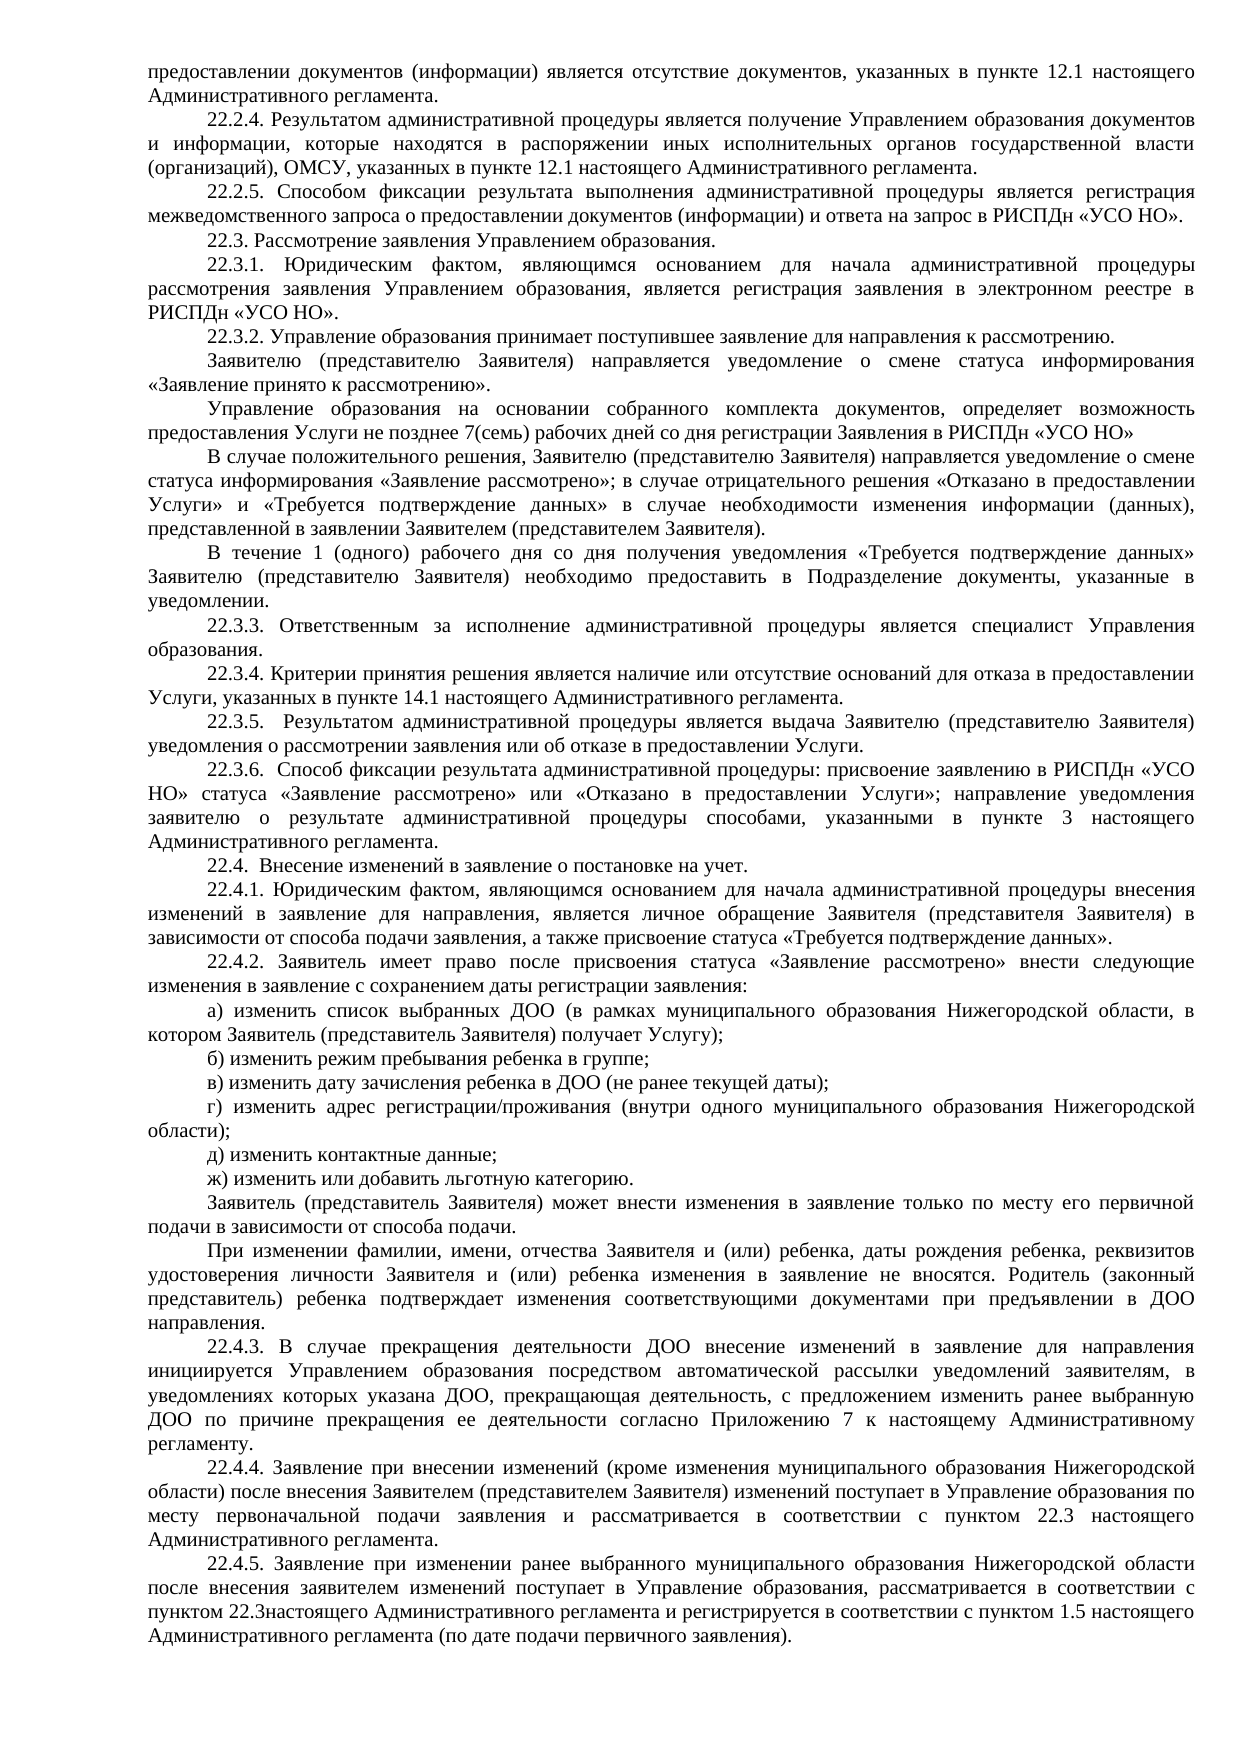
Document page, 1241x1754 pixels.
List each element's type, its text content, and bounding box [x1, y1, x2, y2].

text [148, 59, 1196, 107]
text Заявителю (представителю Заявителя) направляется уведомление о смене статуса информирования «Заявление принято к рассмотрению». [148, 348, 1196, 396]
text 22.2.5. Способом фиксации результата выполнения административной процедуры является регистрация межведомственного запроса о предоставлении документов (информации) и ответа на запрос в РИСПДн «УСО НО». [148, 179, 1196, 227]
text 22.3.1. Юридическим фактом, являющимся основанием для начала административной процедуры рассмотрения заявления Управлением образования, является регистрация заявления в электронном реестре в РИСПДн «УСО НО». [148, 252, 1196, 324]
text При изменении фамилии, имени, отчества Заявителя и (или) ребенка, даты рождения ребенка, реквизитов удостоверения личности Заявителя и (или) ребенка изменения в заявление не вносятся. Родитель (законный представитель) ребенка подтверждает изменения соответствующими документами при предъявлении в ДОО направления. [148, 1238, 1196, 1334]
text 22.3. Рассмотрение заявления Управлением образования. [148, 227, 1196, 252]
text 22.4. Внесение изменений в заявление о постановке на учет. [148, 853, 1196, 877]
text 22.3.5. Результатом административной процедуры является выдача Заявителю (представителю Заявителя) уведомления о рассмотрении заявления или об отказе в предоставлении Услуги. [148, 709, 1196, 757]
text 22.4.3. В случае прекращения деятельности ДОО внесение изменений в заявление для направления инициируется Управлением образования посредством автоматической рассылки уведомлений заявителям, в уведомлениях которых указана ДОО, прекращающая деятельность, с предложением изменить ранее выбранную ДОО по причине прекращения ее деятельности согласно Приложению 7 к настоящему Административному регламенту. [148, 1334, 1196, 1455]
text В течение 1 (одного) рабочего дня со дня получения уведомления «Требуется подтверждение данных» Заявителю (представителю Заявителя) необходимо предоставить в Подразделение документы, указанные в уведомлении. [148, 540, 1196, 612]
text 22.2.4. Результатом административной процедуры является получение Управлением образования документов и информации, которые находятся в распоряжении иных исполнительных органов государственной власти (организаций), ОМСУ, указанных в пункте 12.1 настоящего Административного регламента. [148, 107, 1196, 179]
text 22.4.1. Юридическим фактом, являющимся основанием для начала административной процедуры внесения изменений в заявление для направления, является личное обращение Заявителя (представителя Заявителя) в зависимости от способа подачи заявления, а также присвоение статуса «Требуется подтверждение данных». [148, 877, 1196, 949]
text ж) изменить или добавить льготную категорию. [148, 1166, 1196, 1190]
text В случае положительного решения, Заявителю (представителю Заявителя) направляется уведомление о смене статуса информирования «Заявление рассмотрено»; в случае отрицательного решения «Отказано в предоставлении Услуги» и «Требуется подтверждение данных» в случае необходимости изменения информации (данных), представленной в заявлении Заявителем (представителем Заявителя). [148, 444, 1196, 540]
text 22.4.2. Заявитель имеет право после присвоения статуса «Заявление рассмотрено» внести следующие изменения в заявление с сохранением даты регистрации заявления: [148, 949, 1196, 997]
text 22.4.4. Заявление при внесении изменений (кроме изменения муниципального образования Нижегородской области) после внесения Заявителем (представителем Заявителя) изменений поступает в Управление образования по месту первоначальной подачи заявления и рассматривается в соответствии с пунктом 22.3 настоящего Административного регламента. [148, 1455, 1196, 1551]
text 22.3.3. Ответственным за исполнение административной процедуры является специалист Управления образования. [148, 612, 1196, 661]
text Управление образования на основании собранного комплекта документов, определяет возможность предоставления Услуги не позднее 7(семь) рабочих дней со дня регистрации Заявления в РИСПДн «УСО НО» [148, 396, 1196, 444]
text г) изменить адрес регистрации/проживания (внутри одного муниципального образования Нижегородской области); [148, 1094, 1196, 1142]
text 22.3.6. Способ фиксации результата административной процедуры: присвоение заявлению в РИСПДн «УСО НО» статуса «Заявление рассмотрено» или «Отказано в предоставлении Услуги»; направление уведомления заявителю о результате административной процедуры способами, указанными в пункте 3 настоящего Административного регламента. [148, 757, 1196, 853]
text Заявитель (представитель Заявителя) может внести изменения в заявление только по месту его первичной подачи в зависимости от способа подачи. [148, 1190, 1196, 1238]
text д) изменить контактные данные; [148, 1142, 1196, 1166]
text 22.3.4. Критерии принятия решения является наличие или отсутствие оснований для отказа в предоставлении Услуги, указанных в пункте 14.1 настоящего Административного регламента. [148, 661, 1196, 709]
text в) изменить дату зачисления ребенка в ДОО (не ранее текущей даты); [148, 1070, 1196, 1094]
text б) изменить режим пребывания ребенка в группе; [148, 1046, 1196, 1070]
text а) изменить список выбранных ДОО (в рамках муниципального образования Нижегородской области, в котором Заявитель (представитель Заявителя) получает Услугу); [148, 997, 1196, 1046]
text 22.3.2. Управление образования принимает поступившее заявление для направления к рассмотрению. [148, 324, 1196, 348]
text 22.4.5. Заявление при изменении ранее выбранного муниципального образования Нижегородской области после внесения заявителем изменений поступает в Управление образования, рассматривается в соответствии с пунктом 22.3настоящего Административного регламента и регистрируется в соответствии с пунктом 1.5 настоящего Административного регламента (по дате подачи первичного заявления). [148, 1551, 1196, 1647]
